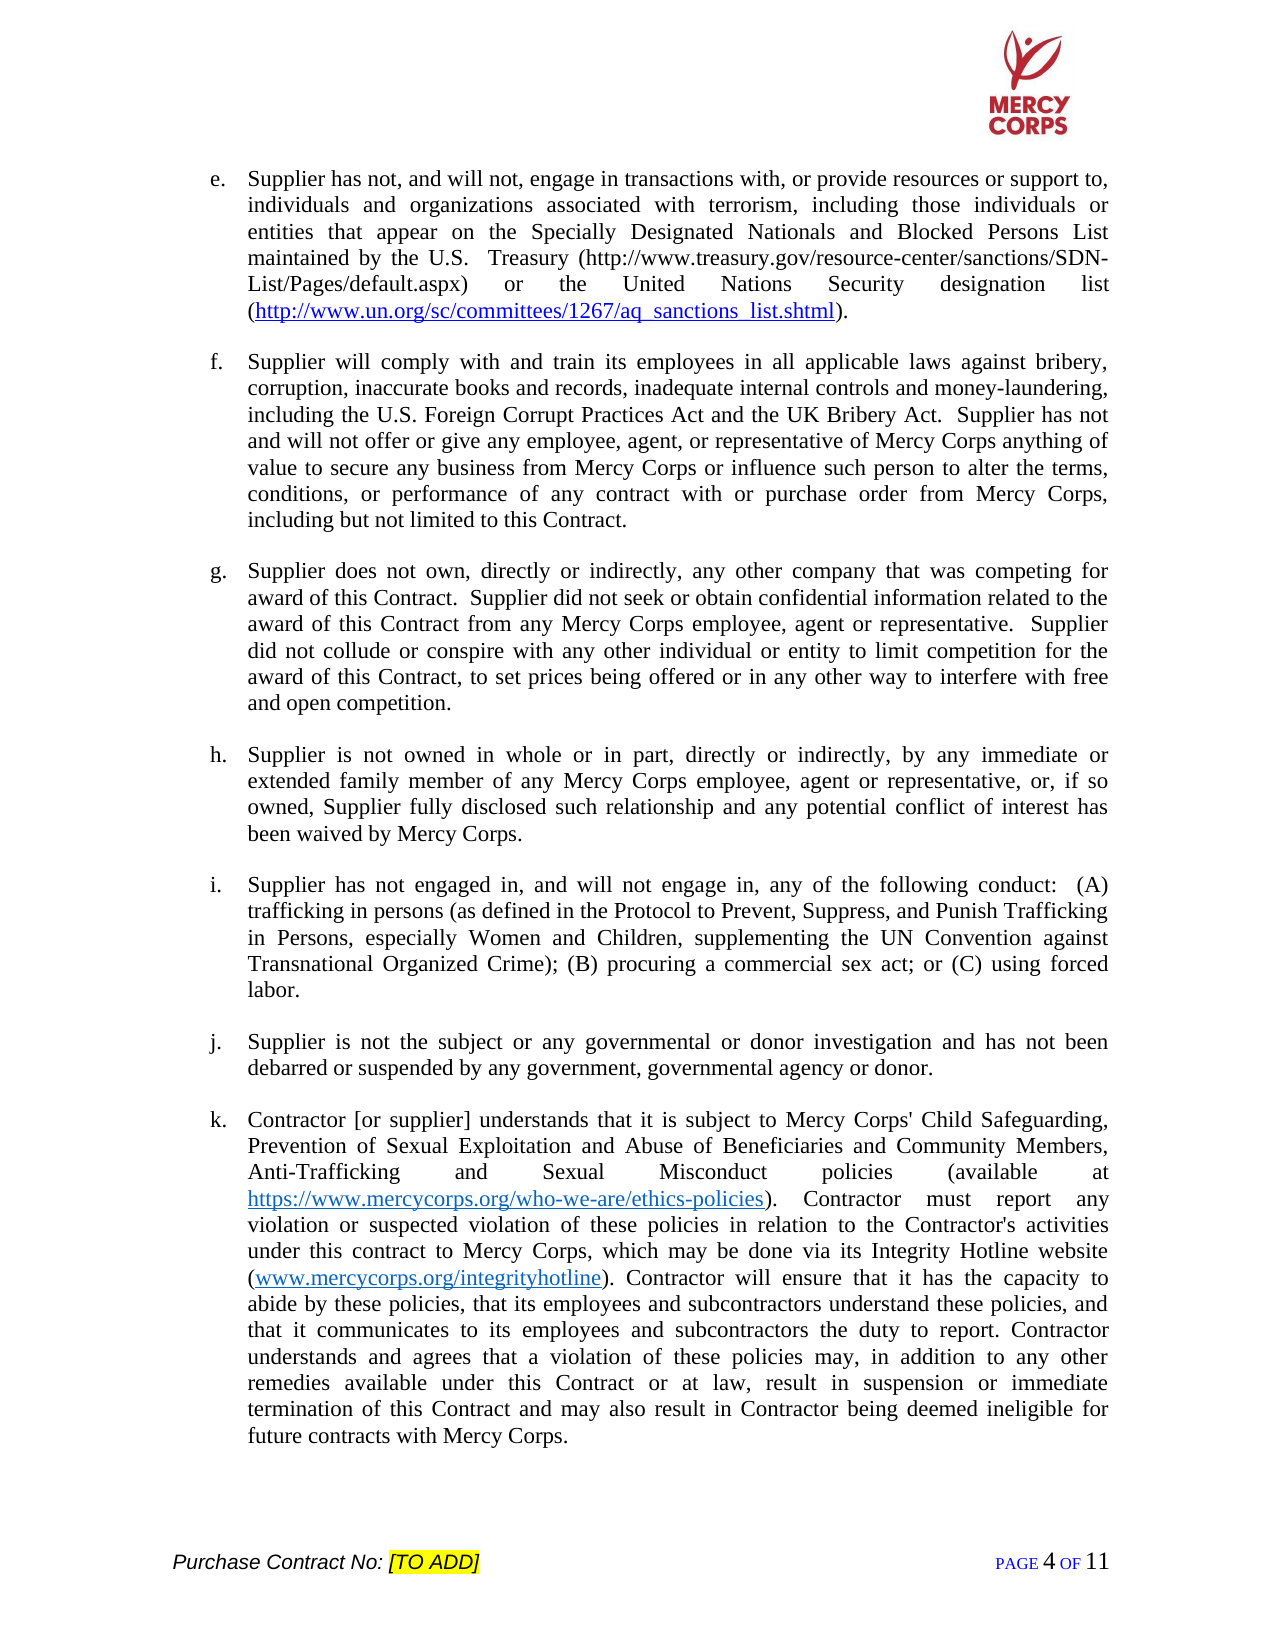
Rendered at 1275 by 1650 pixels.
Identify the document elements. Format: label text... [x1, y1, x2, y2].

list Contractor [or supplier] understands that it is subject to Mercy Corps' Child Safeguarding, Prevention of Sexual Exploitation and Abuse of Beneficiaries and Community Members, Anti-Trafficking and Sexual Misconduct policies (available at https://www.mercycorps.org/who-we-are/ethics-policies). Contractor must report any violation or suspected violation of these policies in relation to the Contractor's activities under this contract to Mercy Corps, which may be done via its Integrity Hotline website (www.mercycorps.org/integrityhotline). Contractor will ensure that it has the capacity to abide by these policies, that its employees and subcontractors understand these policies, and that it communicates to its employees and subcontractors the duty to report. Contractor understands and agrees that a violation of these policies may, in addition to any other remedies available under this Contract or at law, result in suspension or immediate termination of this Contract and may also result in Contractor being deemed ineligible for future contracts with Mercy Corps. [210, 1106, 1110, 1448]
list Supplier does not own, directly or indirectly, any other company that was competing for award of this Contract. Supplier did not seek or obtain confidential information related to the award of this Contract from any Mercy Corps employee, agent or representative. Supplier did not collude or conspire with any other individual or entity to limit competition for the award of this Contract, to set prices being offered or in any other way to interfere with free and open competition. [210, 558, 1110, 716]
list Supplier has not engaged in, and will not engage in, any of the following conduct: (A) trafficking in persons (as defined in the Protocol to Prevent, Suppress, and Punish Trafficking in Persons, especially Women and Children, supplementing the UN Convention against Transnational Organized Crime); (B) procuring a commercial sex act; or (C) using forced labor. [210, 871, 1110, 1003]
list Supplier has not, and will not, engage in transactions with, or provide resources or support to, individuals and organizations associated with terrorism, including those individuals or entities that appear on the Specially Designated Nationals and Blocked Persons List maintained by the U.S. Treasury (http://www.treasury.gov/resource-center/sanctions/SDN-List/Pages/default.aspx) or the United Nations Security designation list (http://www.un.org/sc/committees/1267/aq_sanctions_list.shtml). [210, 165, 1110, 323]
list Supplier will comply with and train its employees in all applicable laws against bribery, corruption, inaccurate books and records, inadequate internal controls and money-laundering, including the U.S. Foreign Corrupt Practices Act and the UK Bribery Act. Supplier has not and will not offer or give any employee, agent, or representative of Mercy Corps anything of value to secure any business from Mercy Corps or influence such person to alter the terms, conditions, or performance of any contract with or purchase order from Mercy Corps, including but not limited to this Contract. [210, 348, 1110, 533]
picture [981, 23, 1073, 141]
list Supplier is not the subject or any governmental or donor investigation and has not been debarred or suspended by any government, governmental agency or donor. [210, 1028, 1110, 1081]
list Supplier is not owned in whole or in part, directly or indirectly, by any immediate or extended family member of any Mercy Corps employee, agent or representative, or, if so owned, Supplier fully disclosed such relationship and any potential conflict of interest has been waived by Mercy Corps. [210, 741, 1110, 846]
